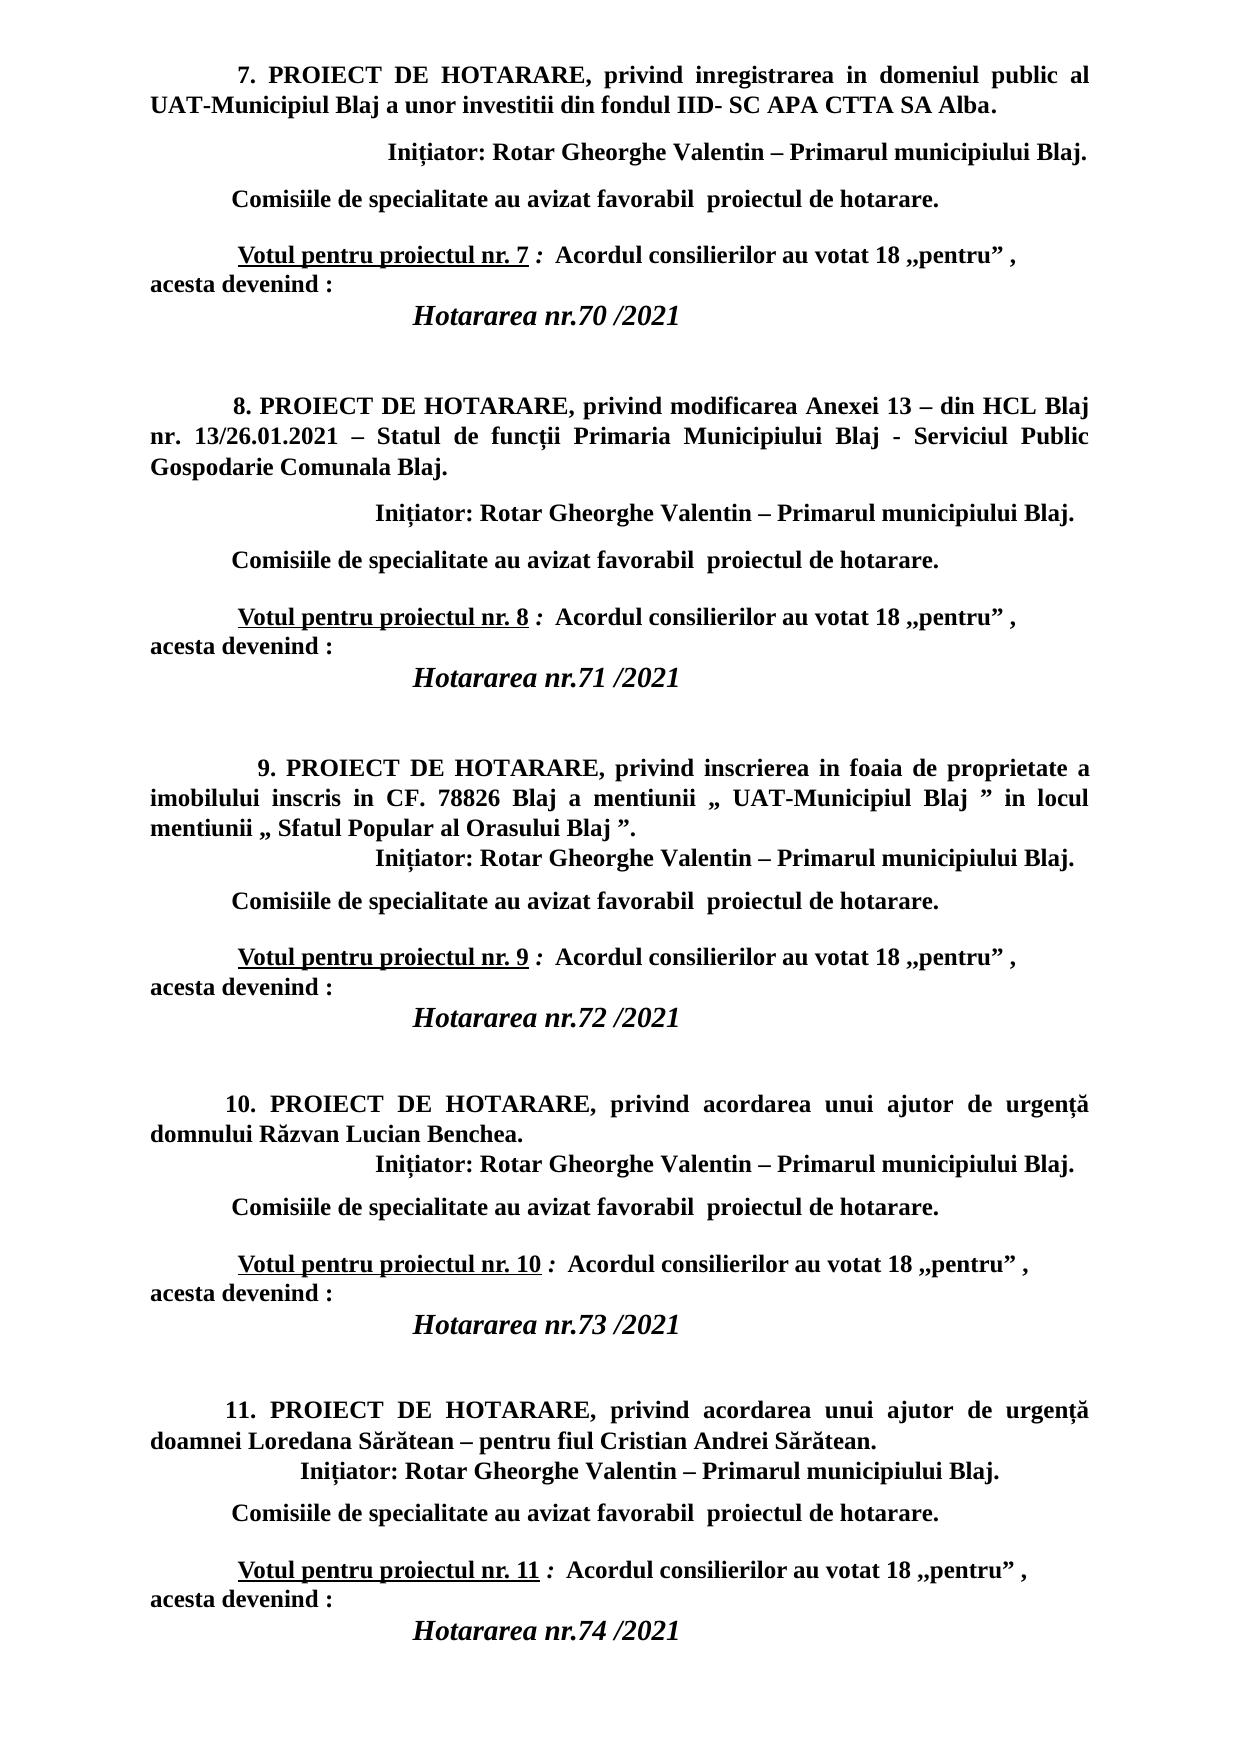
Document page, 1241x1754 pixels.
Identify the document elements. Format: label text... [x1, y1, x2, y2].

text Comisiile de specialitate au avizat favorabil proiectul de hotarare. [150, 1498, 1090, 1527]
text 11. PROIECT DE HOTARARE, privind acordarea unui ajutor de urgență doamnei Loredana Sărătean – pentru fiul Cristian Andrei Sărătean. Inițiator: Rotar Gheorghe Valentin – Primarul municipiului Blaj. [150, 1396, 1090, 1484]
text Hotararea nr.74 /2021 [150, 1613, 1090, 1647]
text Hotararea nr.72 /2021 [150, 1001, 1090, 1034]
text 8. PROIECT DE HOTARARE, privind modificarea Anexei 13 – din HCL Blaj nr. 13/26.01.2021 – Statul de funcții Primaria Municipiului Blaj - Serviciul Public Gospodarie Comunala Blaj. [150, 391, 1090, 480]
text Votul pentru proiectul nr. 8 : Acordul consilierilor au votat 18 ,,pentru” , [150, 602, 1089, 631]
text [150, 184, 1090, 212]
text Inițiator: Rotar Gheorghe Valentin – Primarul municipiului Blaj. [150, 137, 1090, 166]
text Comisiile de specialitate au avizat favorabil proiectul de hotarare. [150, 545, 1090, 574]
text acesta devenind : [150, 972, 1089, 1000]
text Votul pentru proiectul nr. 10 : Acordul consilierilor au votat 18 ,,pentru” , [150, 1249, 1089, 1278]
text 10. PROIECT DE HOTARARE, privind acordarea unui ajutor de urgență domnului Răzvan Lucian Benchea. Inițiator: Rotar Gheorghe Valentin – Primarul municipiului Blaj. [150, 1089, 1090, 1178]
text 9. PROIECT DE HOTARARE, privind inscrierea in foaia de proprietate a imobilului inscris in CF. 78826 Blaj a mentiunii „ UAT-Municipiul Blaj ” in locul mentiunii „ Sfatul Popular al Orasului Blaj ”. Inițiator: Rotar Gheorghe Valentin – Primarul municipiului Blaj. [150, 753, 1090, 872]
text Votul pentru proiectul nr. 9 : Acordul consilierilor au votat 18 ,,pentru” , [150, 942, 1089, 971]
text acesta devenind : [150, 631, 1089, 660]
text acesta devenind : [150, 269, 1089, 298]
text Votul pentru proiectul nr. 7 : Acordul consilierilor au votat 18 ,,pentru” , [150, 240, 1089, 269]
text 7. PROIECT DE HOTARARE, privind inregistrarea in domeniul public al UAT-Municipiul Blaj a unor investitii din fondul IID- SC APA CTTA SA Alba. [150, 60, 1090, 119]
text Comisiile de specialitate au avizat favorabil proiectul de hotarare. [150, 886, 1090, 914]
text Hotararea nr.73 /2021 [150, 1307, 1090, 1341]
text acesta devenind : [150, 1584, 1089, 1613]
text Inițiator: Rotar Gheorghe Valentin – Primarul municipiului Blaj. [150, 498, 1090, 527]
text Hotararea nr.71 /2021 [150, 660, 1090, 693]
text Comisiile de specialitate au avizat favorabil proiectul de hotarare. [150, 1192, 1090, 1221]
text acesta devenind : [150, 1278, 1089, 1307]
text Votul pentru proiectul nr. 11 : Acordul consilierilor au votat 18 ,,pentru” , [150, 1555, 1089, 1584]
text Hotararea nr.70 /2021 [150, 298, 1090, 332]
